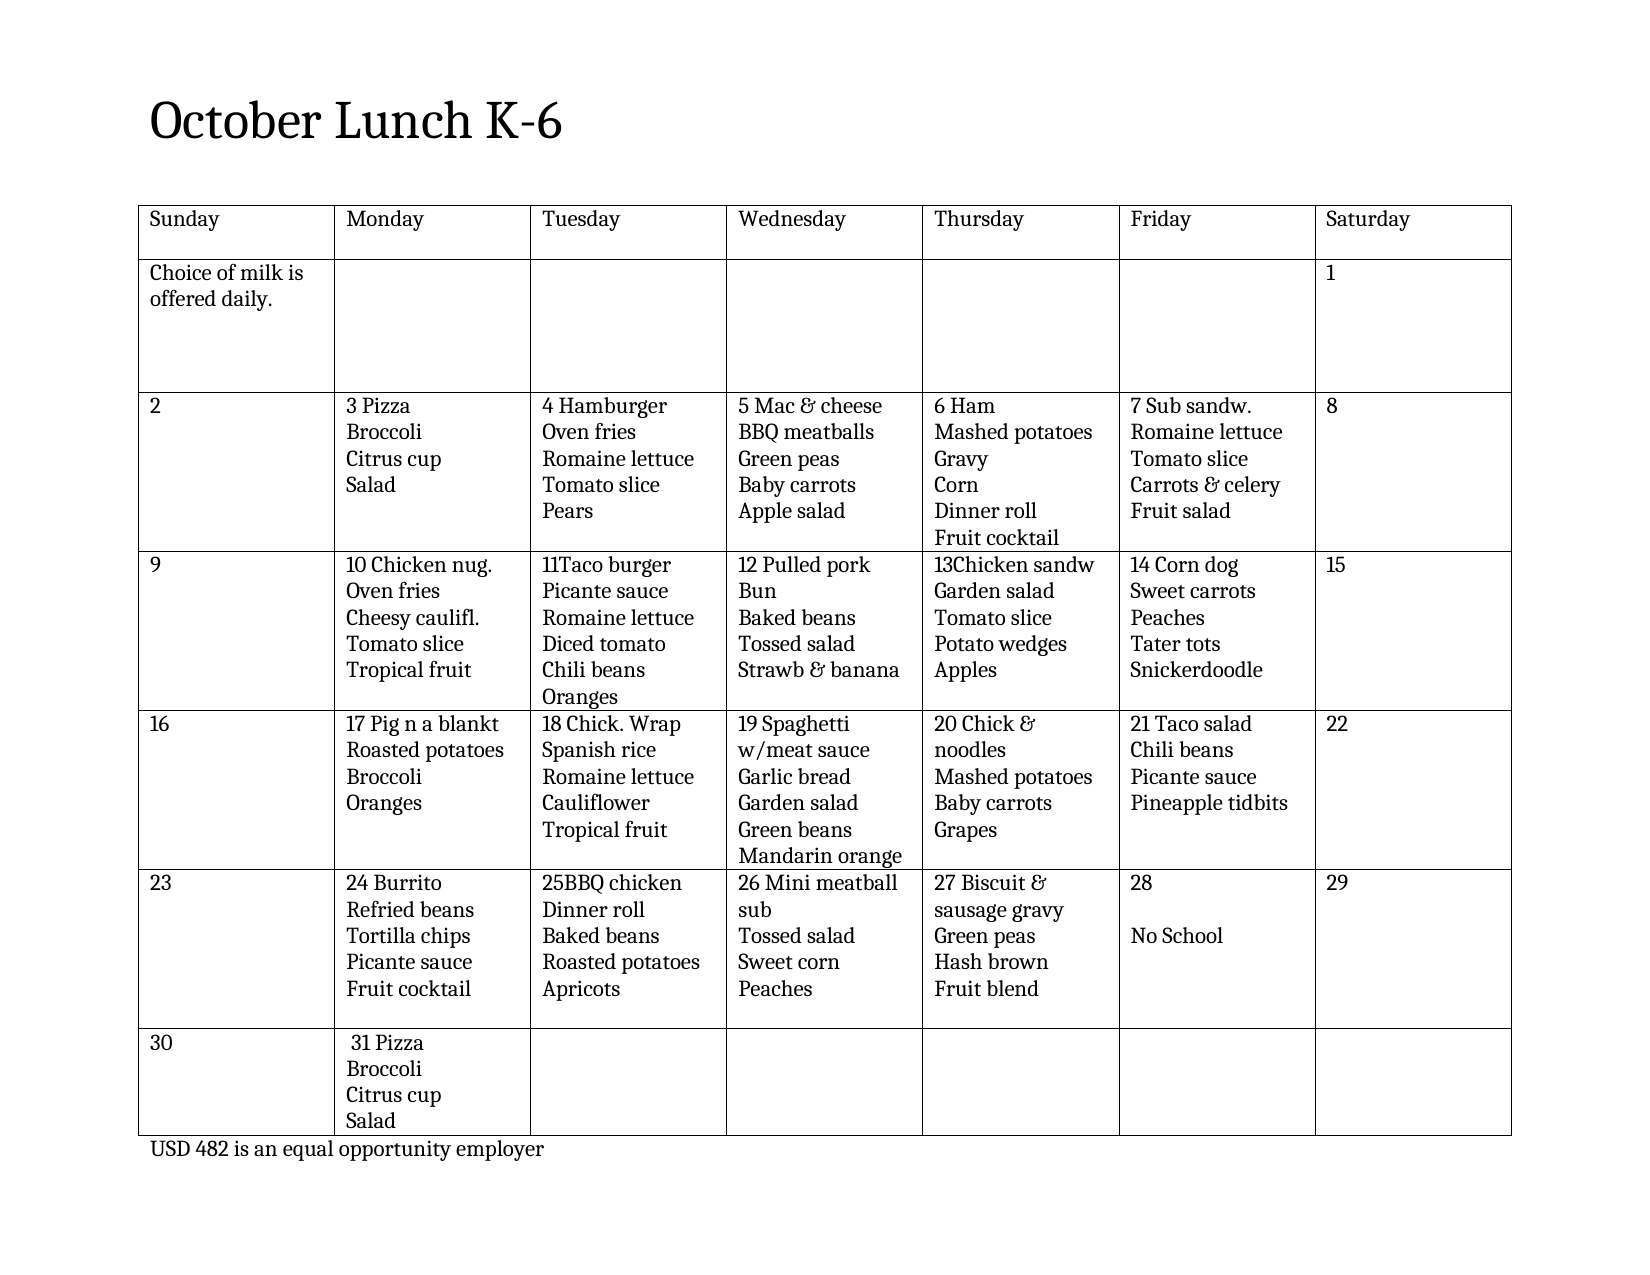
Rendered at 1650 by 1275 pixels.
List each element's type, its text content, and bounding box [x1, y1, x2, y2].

table_cell 30 [139, 1029, 334, 1135]
text USD 482 is an equal opportunity employer [150, 1136, 1500, 1162]
table_cell Choice of milk is offered daily. [139, 260, 334, 392]
table_cell [923, 1029, 1119, 1135]
table_cell [1120, 260, 1315, 392]
table_cell 2 [139, 393, 334, 551]
table_cell 29 [1316, 870, 1511, 1028]
table_cell [531, 1029, 726, 1135]
table_cell 9 [139, 552, 334, 710]
table_header Tuesday [531, 206, 726, 259]
table_cell 19 Spaghetti w/meat sauce Garlic bread Garden salad Green beans Mandarin orange [727, 711, 922, 869]
table_header Friday [1120, 206, 1315, 259]
table_cell 31 Pizza Broccoli Citrus cup Salad [335, 1029, 530, 1135]
table_cell 21 Taco salad Chili beans Picante sauce Pineapple tidbits [1120, 711, 1315, 869]
table_cell 13Chicken sandw Garden salad Tomato slice Potato wedges Apples [923, 552, 1119, 710]
table_cell [727, 1029, 922, 1135]
table_cell 12 Pulled pork Bun Baked beans Tossed salad Strawb & banana [727, 552, 922, 710]
table_cell 14 Corn dog Sweet carrots Peaches Tater tots Snickerdoodle [1120, 552, 1315, 710]
table_cell 3 Pizza Broccoli Citrus cup Salad [335, 393, 530, 551]
table_cell 15 [1316, 552, 1511, 710]
table_cell 11Taco burger Picante sauce Romaine lettuce Diced tomato Chili beans Oranges [531, 552, 726, 710]
table_cell [727, 260, 922, 392]
table_cell [1316, 1029, 1511, 1135]
table_cell 18 Chick. Wrap Spanish rice Romaine lettuce Cauliflower Tropical fruit [531, 711, 726, 869]
table_cell 17 Pig n a blankt Roasted potatoes Broccoli Oranges [335, 711, 530, 869]
table_cell [1120, 1029, 1315, 1135]
table_header Wednesday [727, 206, 922, 259]
table_cell [335, 260, 530, 392]
table_cell 6 Ham Mashed potatoes Gravy Corn Dinner roll Fruit cocktail [923, 393, 1119, 551]
table_cell 1 [1316, 260, 1511, 392]
table_cell 26 Mini meatball sub Tossed salad Sweet corn Peaches [727, 870, 922, 1028]
table_cell 8 [1316, 393, 1511, 551]
table_cell 24 Burrito Refried beans Tortilla chips Picante sauce Fruit cocktail [335, 870, 530, 1028]
table_cell 25BBQ chicken Dinner roll Baked beans Roasted potatoes Apricots [531, 870, 726, 1028]
table_cell 10 Chicken nug. Oven fries Cheesy caulifl. Tomato slice Tropical fruit [335, 552, 530, 710]
table_cell 4 Hamburger Oven fries Romaine lettuce Tomato slice Pears [531, 393, 726, 551]
table_cell [923, 260, 1119, 392]
table_header Saturday [1316, 206, 1511, 259]
table_cell 22 [1316, 711, 1511, 869]
table_cell 20 Chick & noodles Mashed potatoes Baby carrots Grapes [923, 711, 1119, 869]
text October Lunch K-6 [150, 90, 1500, 152]
table_header Monday [335, 206, 530, 259]
table_cell 16 [139, 711, 334, 869]
table_cell [531, 260, 726, 392]
table_cell 5 Mac & cheese BBQ meatballs Green peas Baby carrots Apple salad [727, 393, 922, 551]
table_cell 28 No School [1120, 870, 1315, 1028]
table_header Thursday [923, 206, 1119, 259]
table_cell 23 [139, 870, 334, 1028]
table_cell 7 Sub sandw. Romaine lettuce Tomato slice Carrots & celery Fruit salad [1120, 393, 1315, 551]
table_header Sunday [139, 206, 334, 259]
table_cell 27 Biscuit & sausage gravy Green peas Hash brown Fruit blend [923, 870, 1119, 1028]
